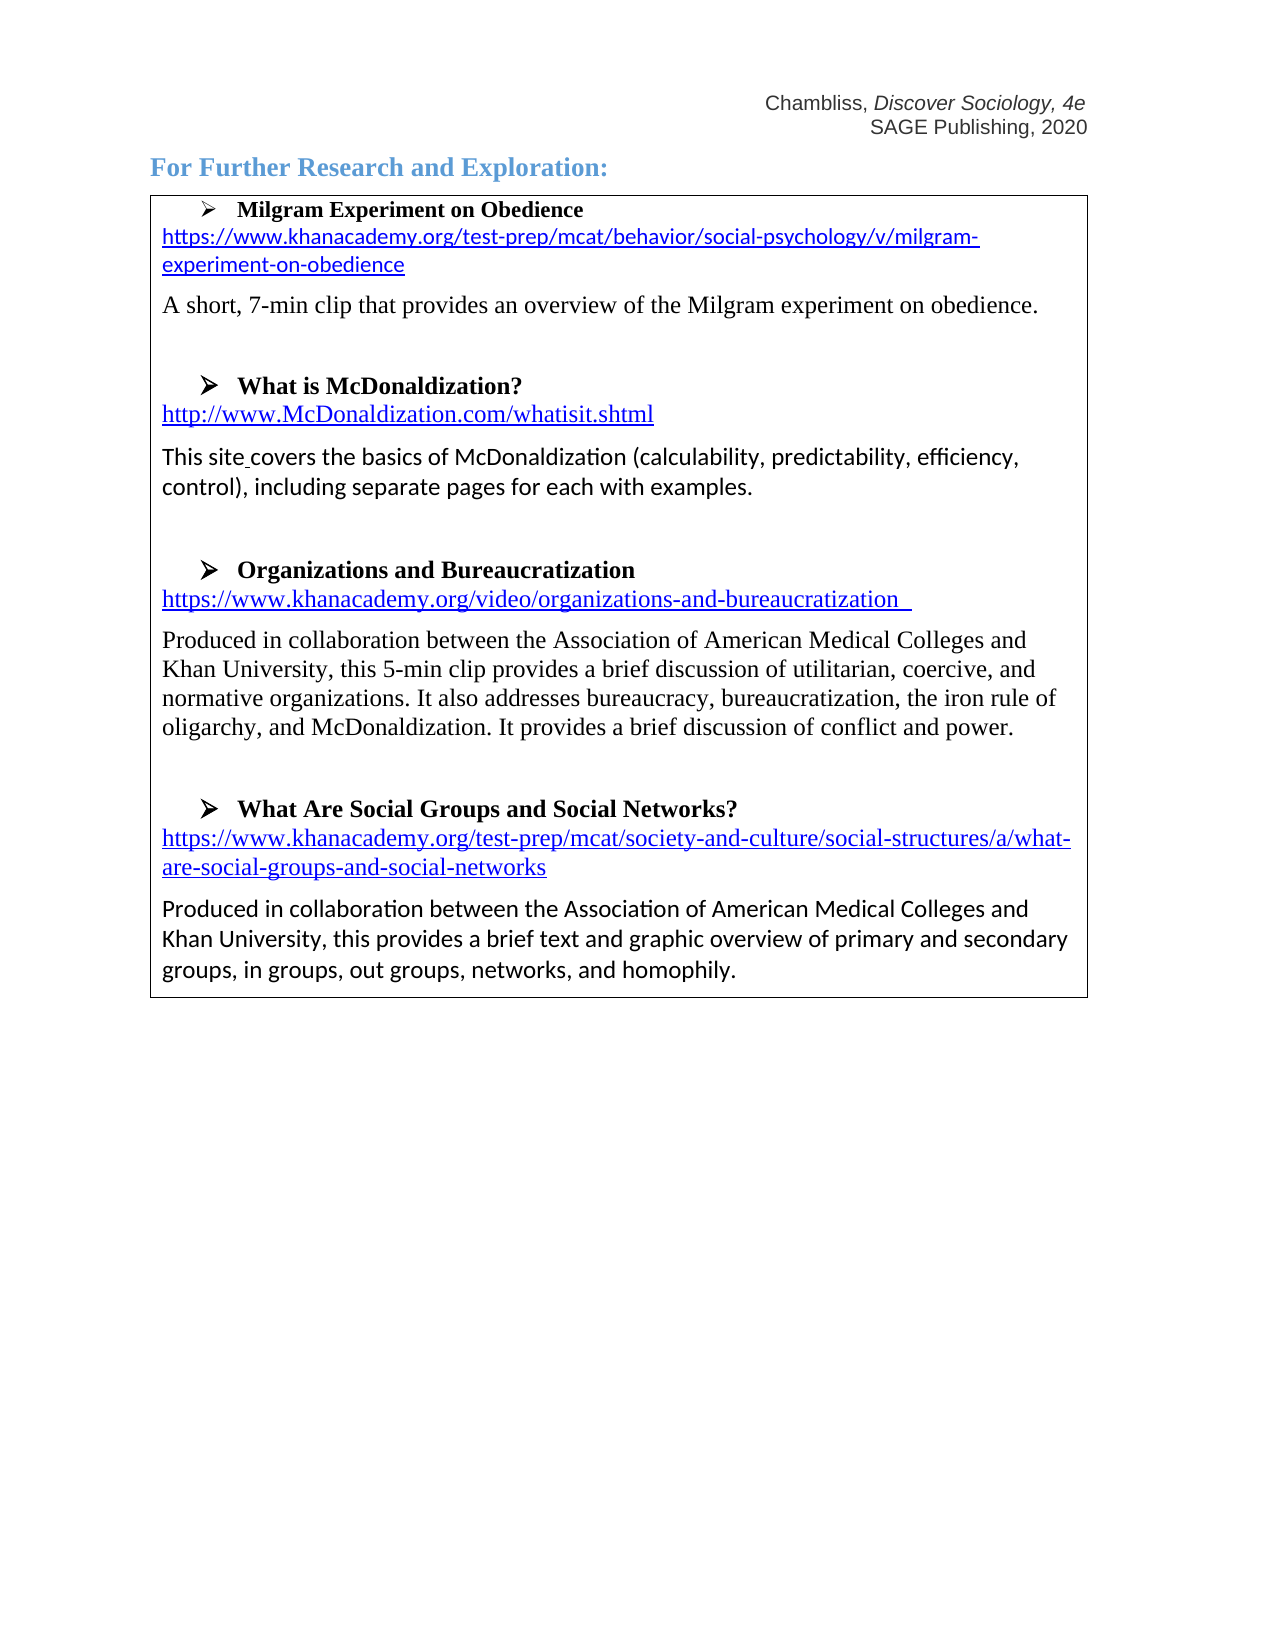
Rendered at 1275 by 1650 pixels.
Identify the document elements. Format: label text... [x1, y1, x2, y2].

subtitle For Further Research and Exploration: [150, 151, 1087, 182]
table_header Milgram Experiment on Obedience https://www.khanacademy.org/test-prep/mcat/behavior/social-psychology/v/milgram-experiment-on-obedience A short, 7-min clip that provides an overview of the Milgram experiment on obedience. What is McDonaldization? http://www.McDonaldization.com/whatisit.shtml This site covers the basics of McDonaldization (calculability, predictability, efficiency, control), including separate pages for each with examples. Organizations and Bureaucratization https://www.khanacademy.org/video/organizations-and-bureaucratization Produced in collaboration between the Association of American Medical Colleges and Khan University, this 5-min clip provides a brief discussion of utilitarian, coercive, and normative organizations. It also addresses bureaucracy, bureaucratization, the iron rule of oligarchy, and McDonaldization. It provides a brief discussion of conflict and power. What Are Social Groups and Social Networks? https://www.khanacademy.org/test-prep/mcat/society-and-culture/social-structures/a/what-are-social-groups-and-social-networks Produced in collaboration between the Association of American Medical Colleges and Khan University, this provides a brief text and graphic overview of primary and secondary groups, in groups, out groups, networks, and homophily. [151, 196, 1087, 997]
